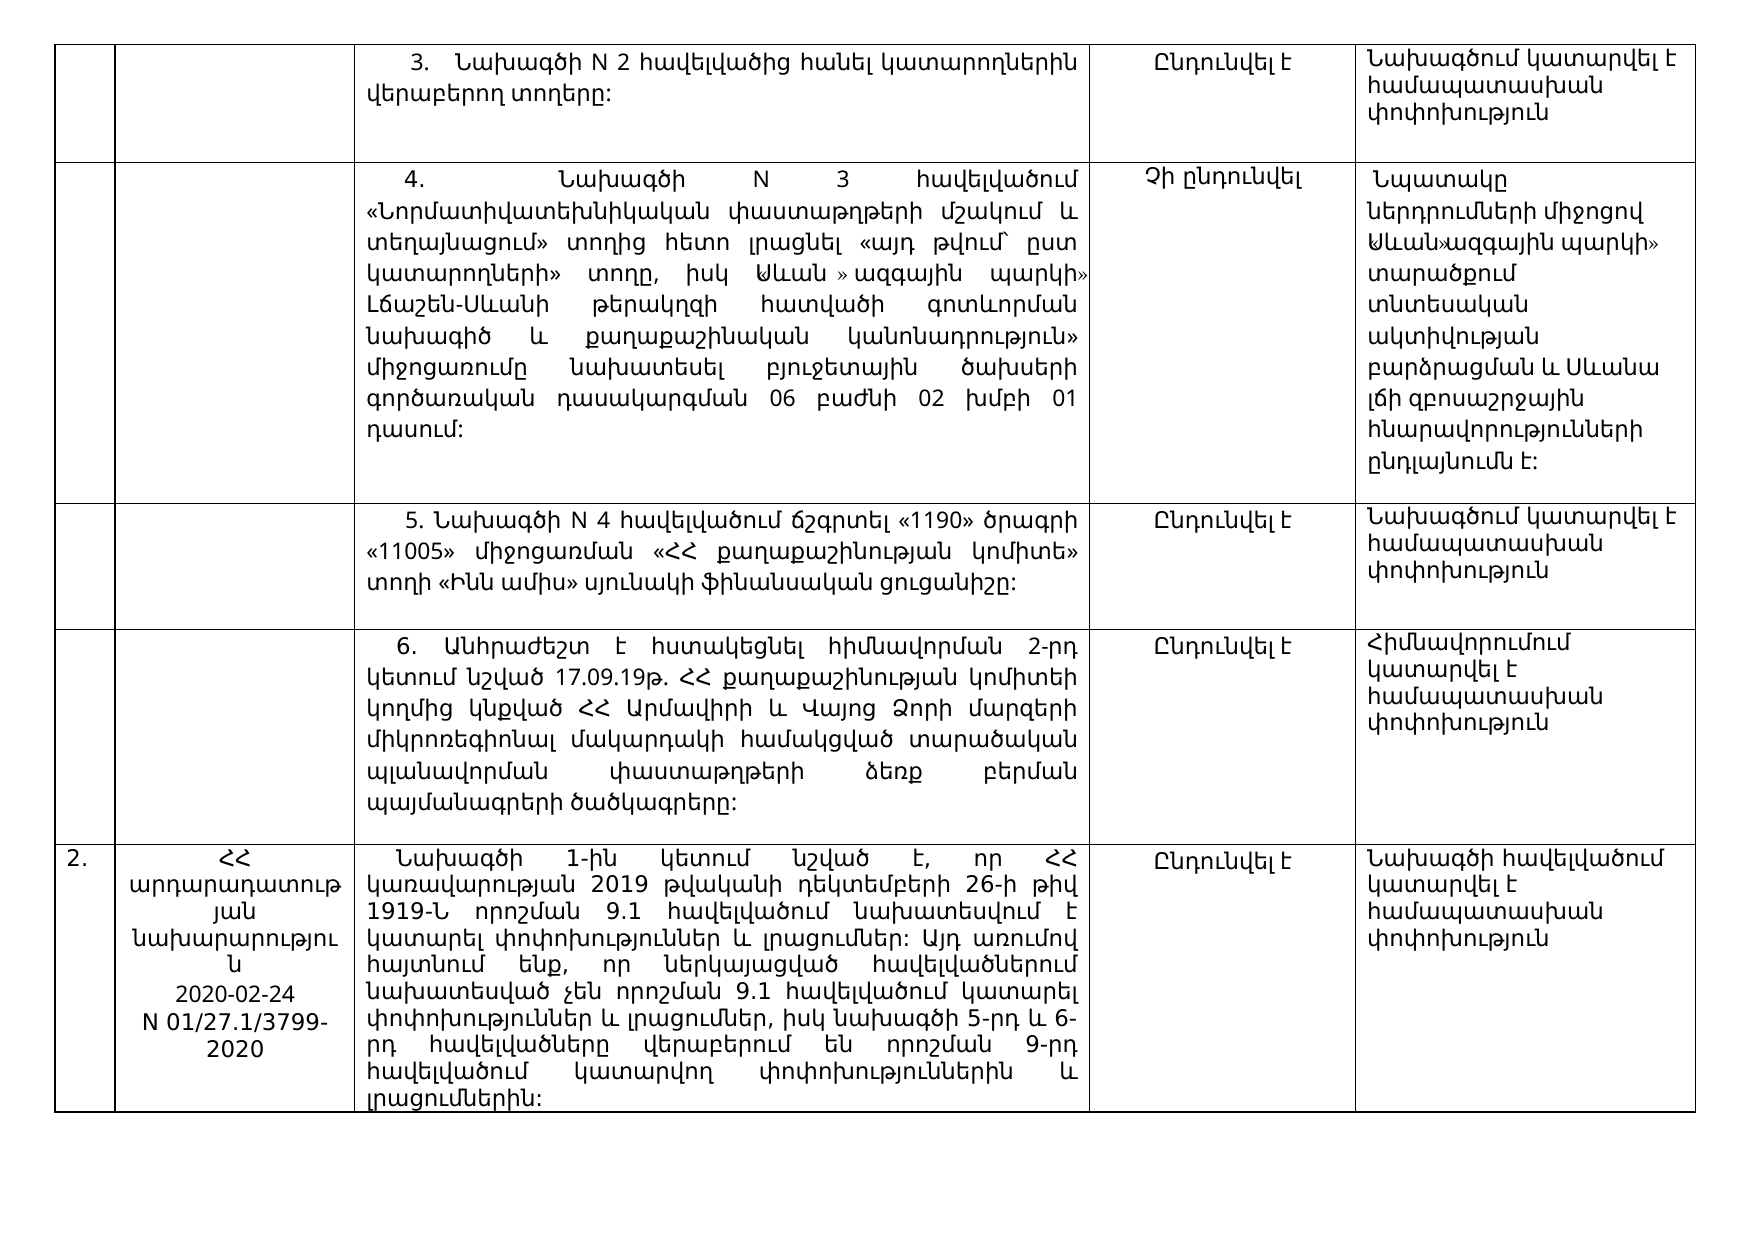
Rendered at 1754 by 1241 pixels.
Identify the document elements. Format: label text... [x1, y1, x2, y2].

table_cell [116, 630, 354, 844]
table_cell Նպատակը ներդրումների միջոցով Սևան ազգային պարկի տարածքում տնտեսական ակտիվության բարձրացման և Սևանա լճի զբոսաշրջային հնարավորությունների ընդլայնումն է: [1356, 163, 1695, 502]
table_cell [116, 45, 354, 162]
table_cell ՀՀ արդարադատության նախարարություն 2020-02-24 N 01/27.1/3799-2020 [116, 845, 354, 1111]
table_cell [116, 504, 354, 628]
table_cell Նախագծի N 2 հավելվածից հանել կատարողներին վերաբերող տողերը: [355, 45, 1089, 162]
table_cell 6. Անհրաժեշտ է հստակեցնել հիմնավորման 2-րդ կետում նշված 17.09.19թ. ՀՀ քաղաքաշինության կոմիտեի կողմից կնքված ՀՀ Արմավիրի և Վայոց Ձորի մարզերի միկրոռեգիոնալ մակարդակի համակցված տարածական պլանավորման փաստաթղթերի ձեռք բերման պայմանագրերի ծածկագրերը: [355, 630, 1089, 844]
table_cell 2. [56, 845, 114, 1111]
table_cell 5. Նախագծի N 4 հավելվածում ճշգրտել «1190» ծրագրի «11005» միջոցառման «ՀՀ քաղաքաշինության կոմիտե» տողի «Ինն ամիս» սյունակի ֆինանսական ցուցանիշը: [355, 504, 1089, 628]
table_cell Նախագծում կատարվել է համապատասխան փոփոխություն [1356, 504, 1695, 628]
table_cell [56, 504, 114, 628]
table_cell Ընդունվել է [1090, 630, 1355, 844]
table_cell Նախագծի 1-ին կետում նշված է, որ ՀՀ կառավարության 2019 թվականի դեկտեմբերի 26-ի թիվ 1919-Ն որոշման 9.1 հավելվածում նախատեսվում է կատարել փոփոխություններ և լրացումներ: Այդ առումով հայտնում ենք, որ ներկայացված հավելվածներում նախատեսված չեն որոշման 9.1 հավելվածում կատարել փոփոխություններ և լրացումներ, իսկ նախագծի 5-րդ և 6-րդ հավելվածները վերաբերում են որոշման 9-րդ հավելվածում կատարվող փոփոխություններին և լրացումներին: [355, 845, 1089, 1111]
table_cell [116, 163, 354, 502]
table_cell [1356, 45, 1695, 162]
table_cell [56, 45, 114, 162]
table_cell Ընդունվել է [1090, 45, 1355, 162]
table_cell [56, 630, 114, 844]
table_cell [56, 163, 114, 502]
table_cell Ընդունվել է [1090, 504, 1355, 628]
table_cell Ընդունվել է [1090, 845, 1355, 1111]
table_cell Չի ընդունվել [1090, 163, 1355, 502]
table_cell Նախագծի հավելվածում կատարվել է համապատասխան փոփոխություն [1356, 845, 1695, 1111]
table_cell 4. Նախագծի N 3 հավելվածում «Նորմատիվատեխնիկական փաստաթղթերի մշակում և տեղայնացում» տողից հետո լրացնել «այդ թվում՝ ըստ կատարողների» տողը, իսկ Սևան ազգային պարկի Լճաշեն-Սևանի թերակղզի հատվածի գոտևորման նախագիծ և քաղաքաշինական կանոնադրություն» միջոցառումը նախատեսել բյուջետային ծախսերի գործառական դասակարգման 06 բաժնի 02 խմբի 01 դասում: [355, 163, 1089, 502]
table_cell Հիմնավորումում կատարվել է համապատասխան փոփոխություն [1356, 630, 1695, 844]
